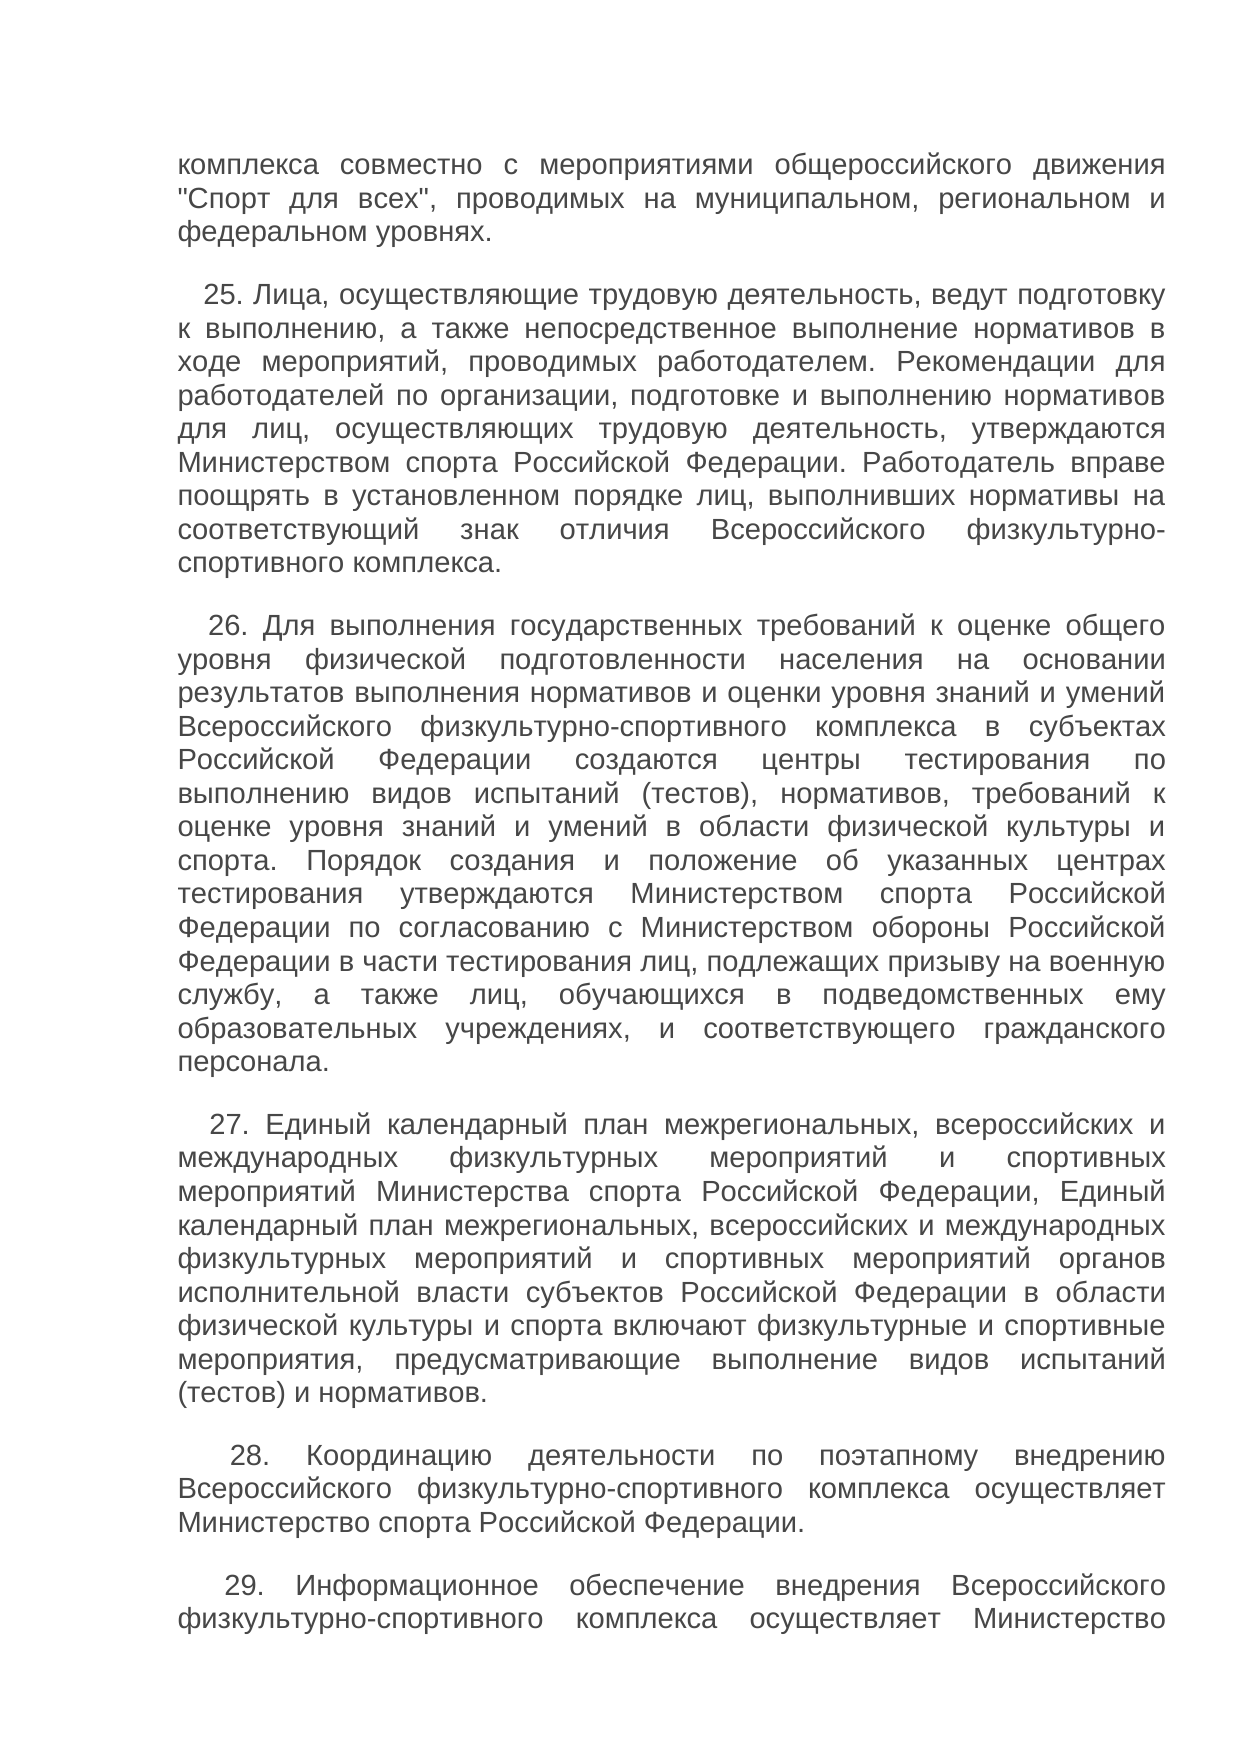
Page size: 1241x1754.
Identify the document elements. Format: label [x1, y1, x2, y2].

table_cell [177, 118, 1167, 1635]
